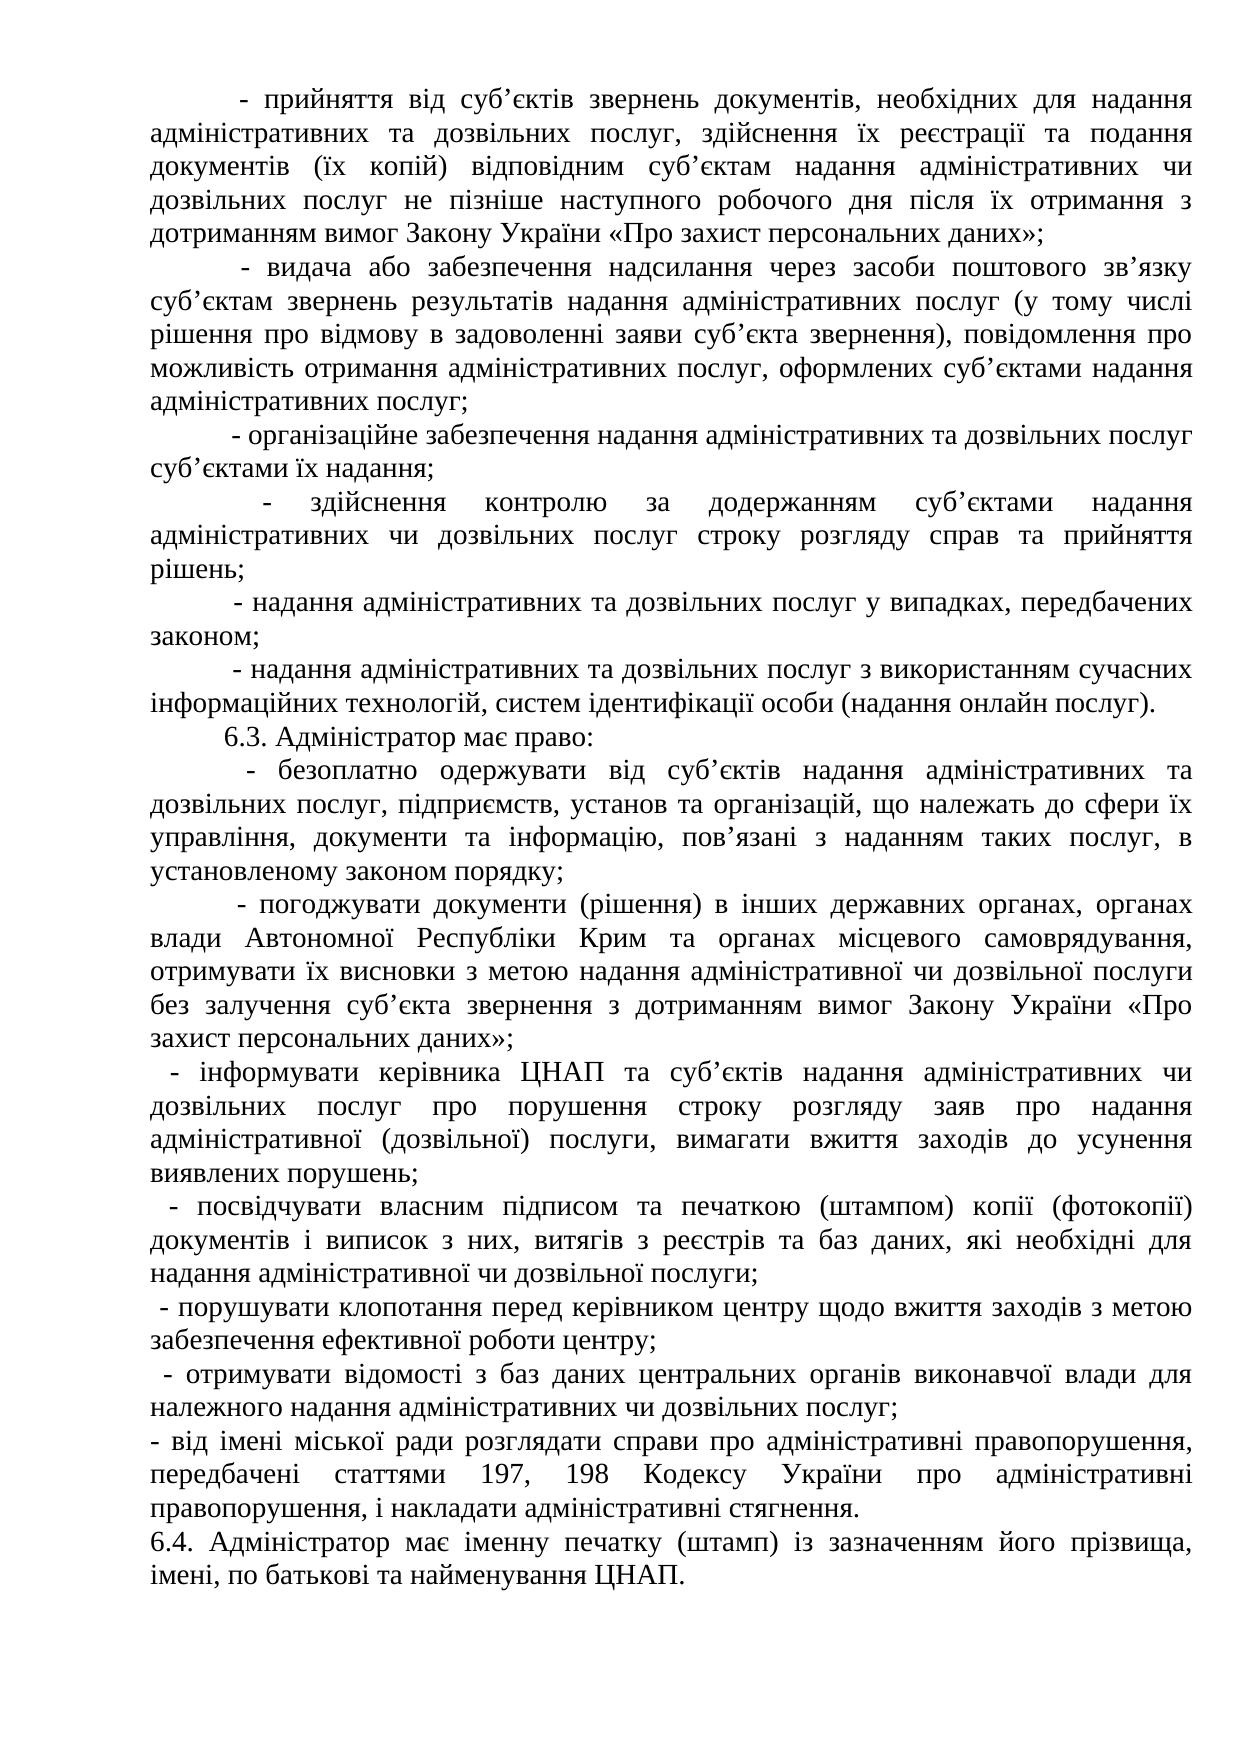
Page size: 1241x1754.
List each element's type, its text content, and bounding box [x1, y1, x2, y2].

text - посвідчувати власним підписом та печаткою (штампом) копії (фотокопії) документів і виписок з них, витягів з реєстрів та баз даних, які необхідні для надання адміністративної чи дозвільної послуги; [150, 1188, 1194, 1289]
text - здійснення контролю за додержанням суб’єктами надання адміністративних чи дозвільних послуг строку розгляду справ та прийняття рішень; [150, 484, 1194, 584]
text - видача або забезпечення надсилання через засоби поштового зв’язку суб’єктам звернень результатів надання адміністративних послуг (у тому числі рішення про відмову в задоволенні заяви суб’єкта звернення), повідомлення про можливість отримання адміністративних послуг, оформлених суб’єктами надання адміністративних послуг; [150, 249, 1194, 417]
text 6.4. Адміністратор має іменну печатку (штамп) із зазначенням його прізвища, імені, по батькові та найменування ЦНАП. [150, 1524, 1194, 1591]
text - організаційне забезпечення надання адміністративних та дозвільних послуг суб’єктами їх надання; [150, 417, 1194, 484]
text - надання адміністративних та дозвільних послуг з використанням сучасних інформаційних технологій, систем ідентифікації особи (надання онлайн послуг). [150, 652, 1194, 719]
text - надання адміністративних та дозвільних послуг у випадках, передбачених законом; [150, 584, 1194, 652]
text 6.3. Адміністратор має право: [150, 719, 1194, 752]
text - прийняття від суб’єктів звернень документів, необхідних для надання адміністративних та дозвільних послуг, здійснення їх реєстрації та подання документів (їх копій) відповідним суб’єктам надання адміністративних чи дозвільних послуг не пізніше наступного робочого дня після їх отримання з дотриманням вимог Закону України «Про захист персональних даних»; [150, 81, 1194, 249]
text - отримувати відомості з баз даних центральних органів виконавчої влади для належного надання адміністративних чи дозвільних послуг; [150, 1356, 1194, 1423]
text - безоплатно одержувати від суб’єктів надання адміністративних та дозвільних послуг, підприємств, установ та організацій, що належать до сфери їх управління, документи та інформацію, пов’язані з наданням таких послуг, в установленому законом порядку; [150, 752, 1194, 886]
text - від імені міської ради розглядати справи про адміністративні правопорушення, передбачені статтями 197, 198 Кодексу України про адміністративні правопорушення, і накладати адміністративні стягнення. [150, 1423, 1194, 1524]
text - порушувати клопотання перед керівником центру щодо вжиття заходів з метою забезпечення ефективної роботи центру; [150, 1289, 1194, 1356]
text - інформувати керівника ЦНАП та суб’єктів надання адміністративних чи дозвільних послуг про порушення строку розгляду заяв про надання адміністративної (дозвільної) послуги, вимагати вжиття заходів до усунення виявлених порушень; [150, 1054, 1194, 1188]
text - погоджувати документи (рішення) в інших державних органах, органах влади Автономної Республіки Крим та органах місцевого самоврядування, отримувати їх висновки з метою надання адміністративної чи дозвільної послуги без залучення суб’єкта звернення з дотриманням вимог Закону України «Про захист персональних даних»; [150, 886, 1194, 1054]
